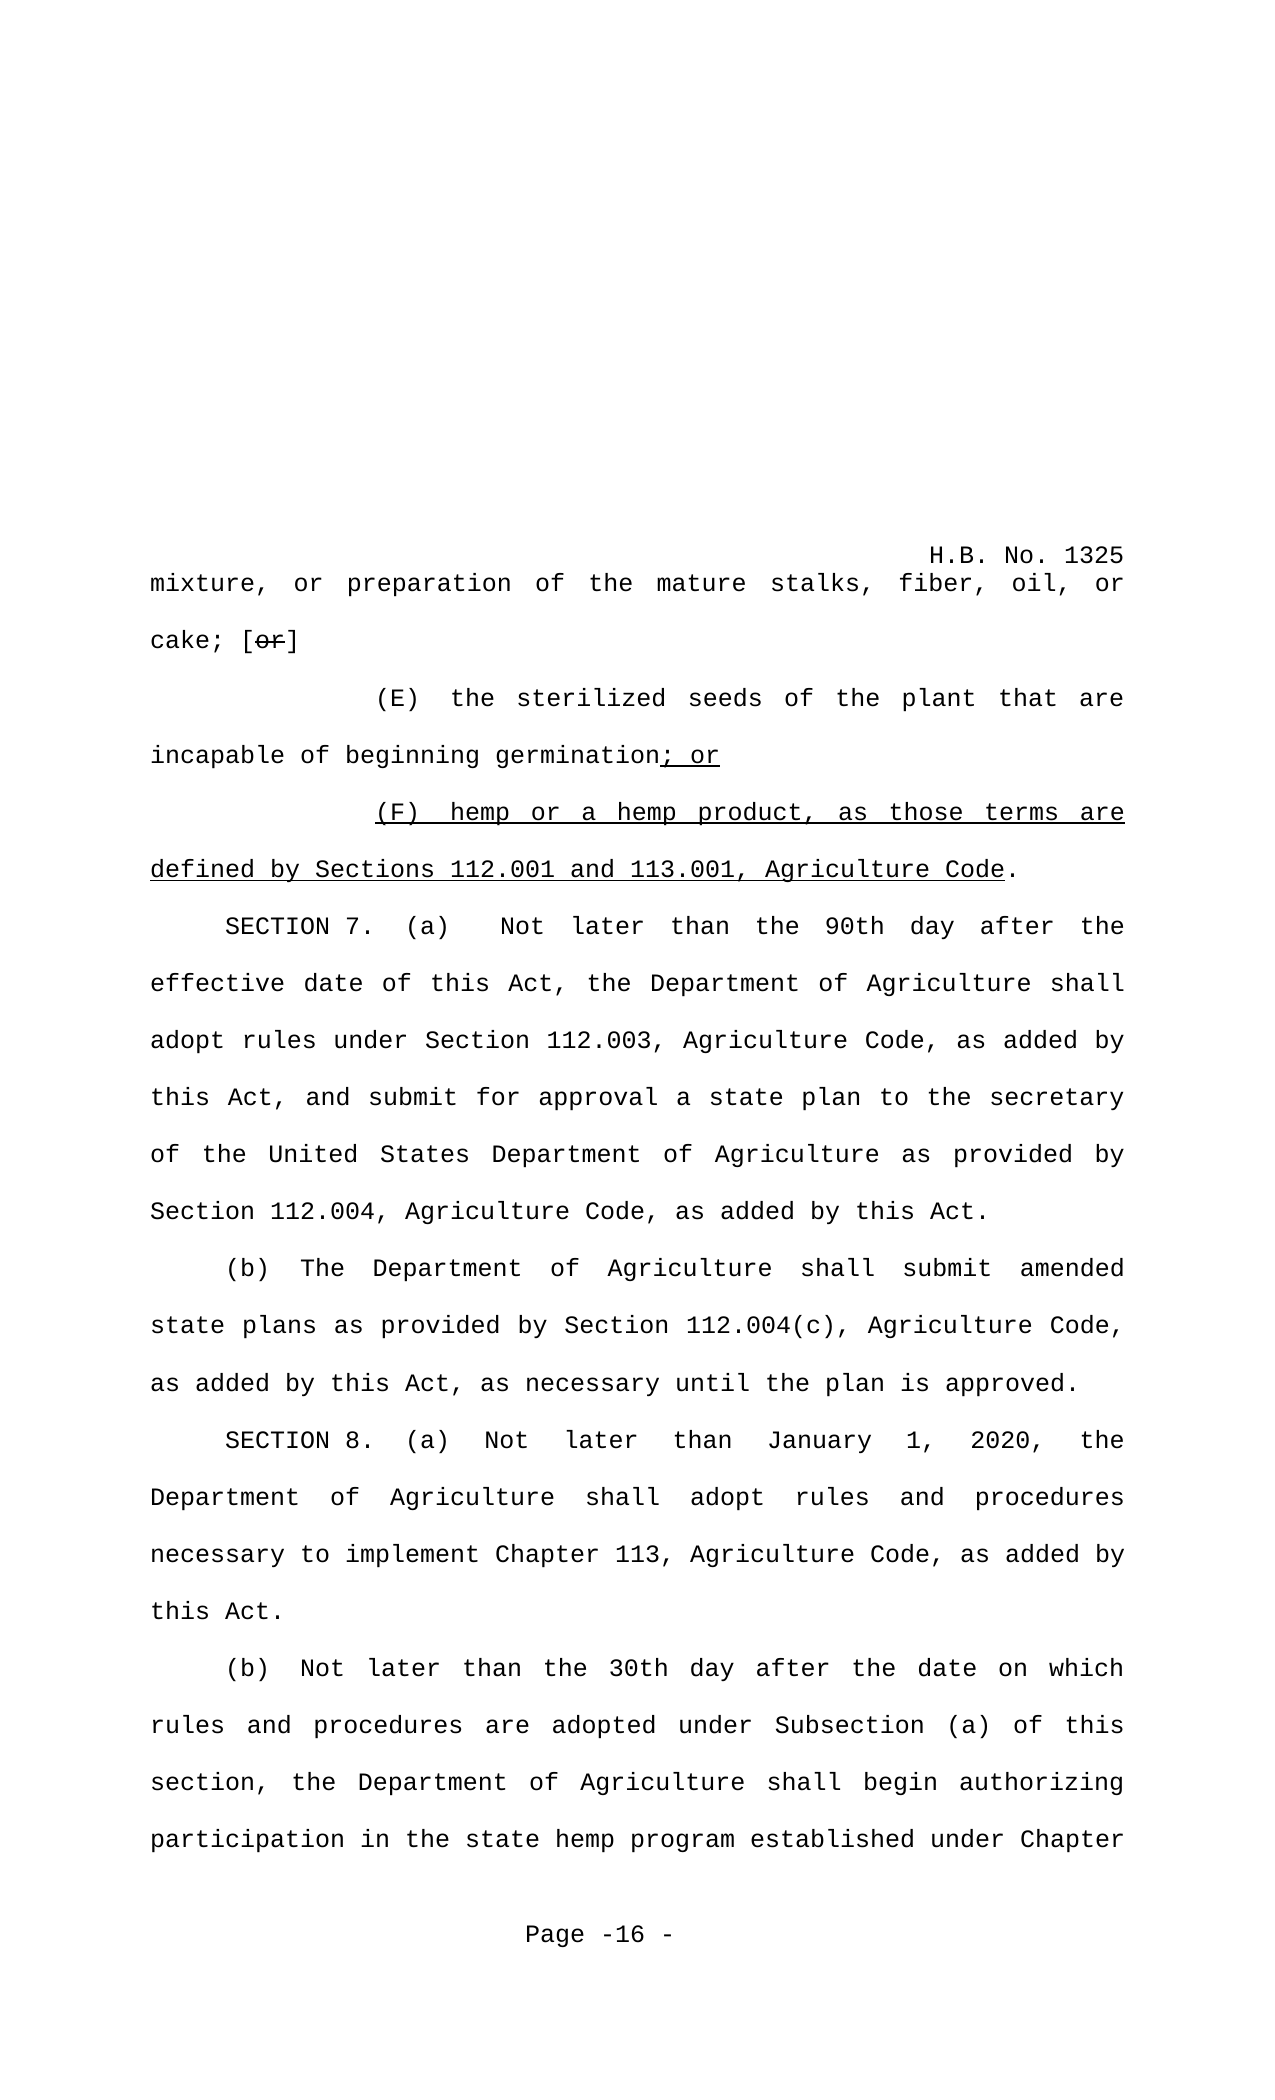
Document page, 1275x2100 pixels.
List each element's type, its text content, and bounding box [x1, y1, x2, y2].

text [150, 1655, 1125, 1855]
text SECTION 8. (a) Not later than January 1, 2020, the Department of Agriculture shall adopt rules and procedures necessary to implement Chapter 113, Agriculture Code, as added by this Act. [150, 1427, 1125, 1627]
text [150, 571, 1125, 656]
text SECTION 7. (a) Not later than the 90th day after the effective date of this Act, the Department of Agriculture shall adopt rules under Section 112.003, Agriculture Code, as added by this Act, and submit for approval a state plan to the secretary of the United States Department of Agriculture as provided by Section 112.004, Agriculture Code, as added by this Act. [150, 913, 1125, 1227]
text (F) hemp or a hemp product, as those terms are defined by Sections 112.001 and 113.001, Agriculture Code. [150, 799, 1125, 885]
text (E) the sterilized seeds of the plant that are incapable of beginning germination; or [150, 685, 1125, 771]
text (b) The Department of Agriculture shall submit amended state plans as provided by Section 112.004(c), Agriculture Code, as added by this Act, as necessary until the plan is approved. [150, 1256, 1125, 1398]
